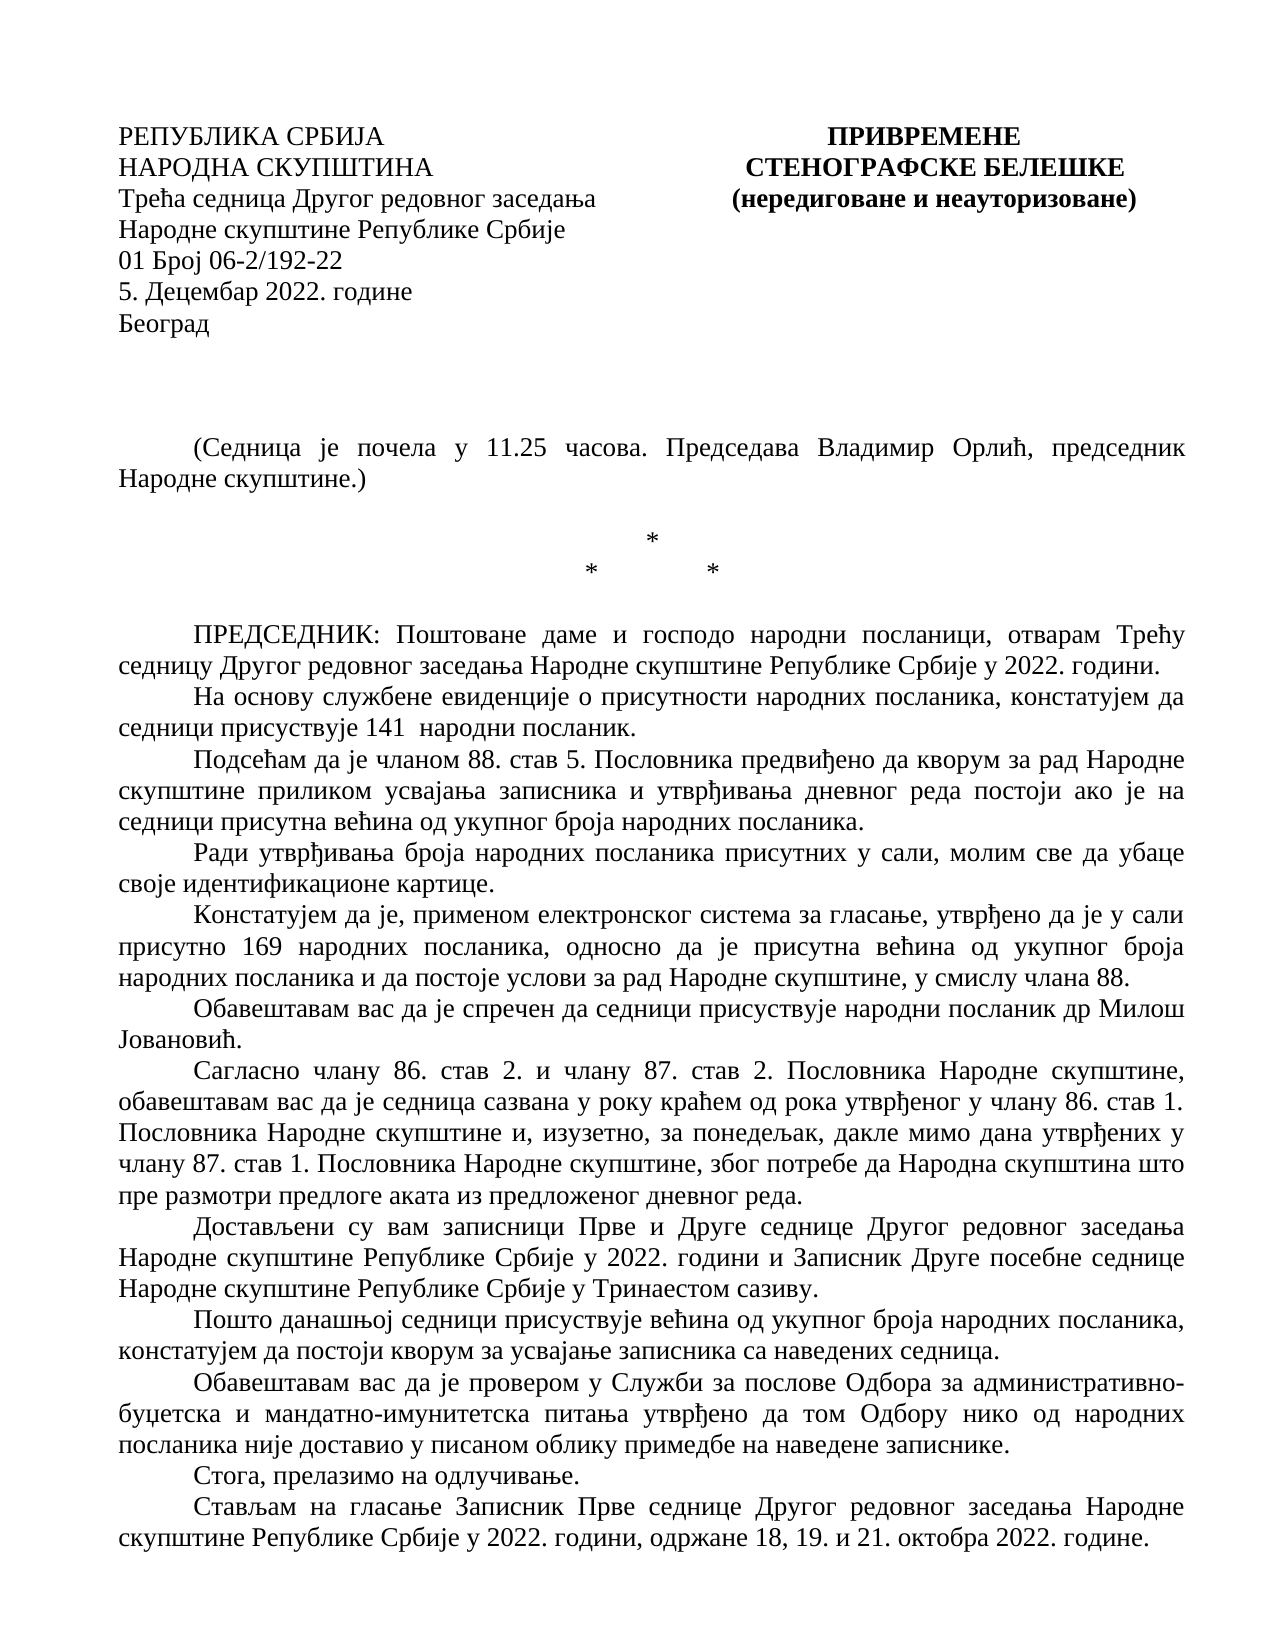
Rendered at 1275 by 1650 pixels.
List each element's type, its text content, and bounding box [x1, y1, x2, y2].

text Ради утврђивања броја народних посланика присутних у сали, молим све да убаце своје идентификационе картице. [118, 836, 1186, 898]
text РЕПУБЛИКА СРБИЈА ПРИВРЕМЕНЕ [118, 120, 1186, 151]
text Обавештавам вас да је провером у Служби за послове Одбора за административно-буџетска и мандатно-имунитетска питања утврђено да том Одбору нико од народних посланика није доставио у писаном облику примедбе на наведене записнике. [118, 1366, 1186, 1459]
text Констатујем да је, применом електронског система за гласање, утврђено да је у сали присутно 169 народних посланика, односно да је присутна већина од укупног броја народних посланика и да постоје услови за рад Народне скупштине, у смислу члана 88. [118, 898, 1186, 992]
text На основу службене евиденције о присутности народних посланика, констатујем да седници присуствује 141 народни посланик. [118, 680, 1186, 743]
text * [118, 525, 1186, 556]
text Сагласно члану 86. став 2. и члану 87. став 2. Пословника Народне скупштине, обавештавам вас да је седница сазвана у року краћем од рока утврђеног у члану 86. став 1. Пословника Народне скупштине и, изузетно, за понедељак, дакле мимо дана утврђених у члану 87. став 1. Пословника Народне скупштине, због потребе да Народна скупштина што пре размотри предлоге аката из предложеног дневног реда. [118, 1054, 1186, 1210]
text Стога, прелазимо на одлучивање. [118, 1459, 1186, 1490]
text Достављени су вам записници Прве и Друге седнице Другог редовног заседања Народне скупштине Републике Србије у 2022. години и Записник Друге посебне седнице Народне скупштине Републике Србије у Тринаестом сазиву. [118, 1210, 1186, 1303]
text Београд [118, 307, 1186, 338]
text Пошто данашњој седници присуствује већина од укупног броја народних посланика, констатујем да постоји кворум за усвајање записника са наведених седница. [118, 1303, 1186, 1366]
text Стављам на гласање Записник Прве седнице Другог редовног заседања Народне скупштине Републике Србије у 2022. години, одржане 18, 19. и 21. октобра 2022. године. [118, 1490, 1186, 1552]
text * * [118, 556, 1186, 587]
text Обавештавам вас да је спречен да седници присуствује народни посланик др Милош Јовановић. [118, 992, 1186, 1054]
text Трећа седница Другог редовног заседања (нередиговане и неауторизоване) [118, 182, 1186, 213]
text Подсећам да је чланом 88. став 5. Пословника предвиђено да кворум за рад Народне скупштине приликом усвајања записника и утврђивања дневног реда постоји ако је на седници присутна већина од укупног броја народних посланика. [118, 743, 1186, 836]
text (Седница је почела у 11.25 часова. Председава Владимир Орлић, председник Народне скупштине.) [118, 431, 1186, 493]
text ПРЕДСЕДНИК: Поштоване даме и господо народни посланици, отварам Трећу седницу Другог редовног заседања Народне скупштине Републике Србије у 2022. години. [118, 618, 1186, 680]
text 01 Број 06-2/192-22 [118, 244, 1186, 276]
text Народне скупштине Републике Србије [118, 213, 1186, 244]
text НАРОДНА СКУПШТИНА СТЕНОГРАФСКЕ БЕЛЕШКЕ [118, 151, 1186, 182]
text 5. Децембар 2022. године [118, 276, 1186, 307]
